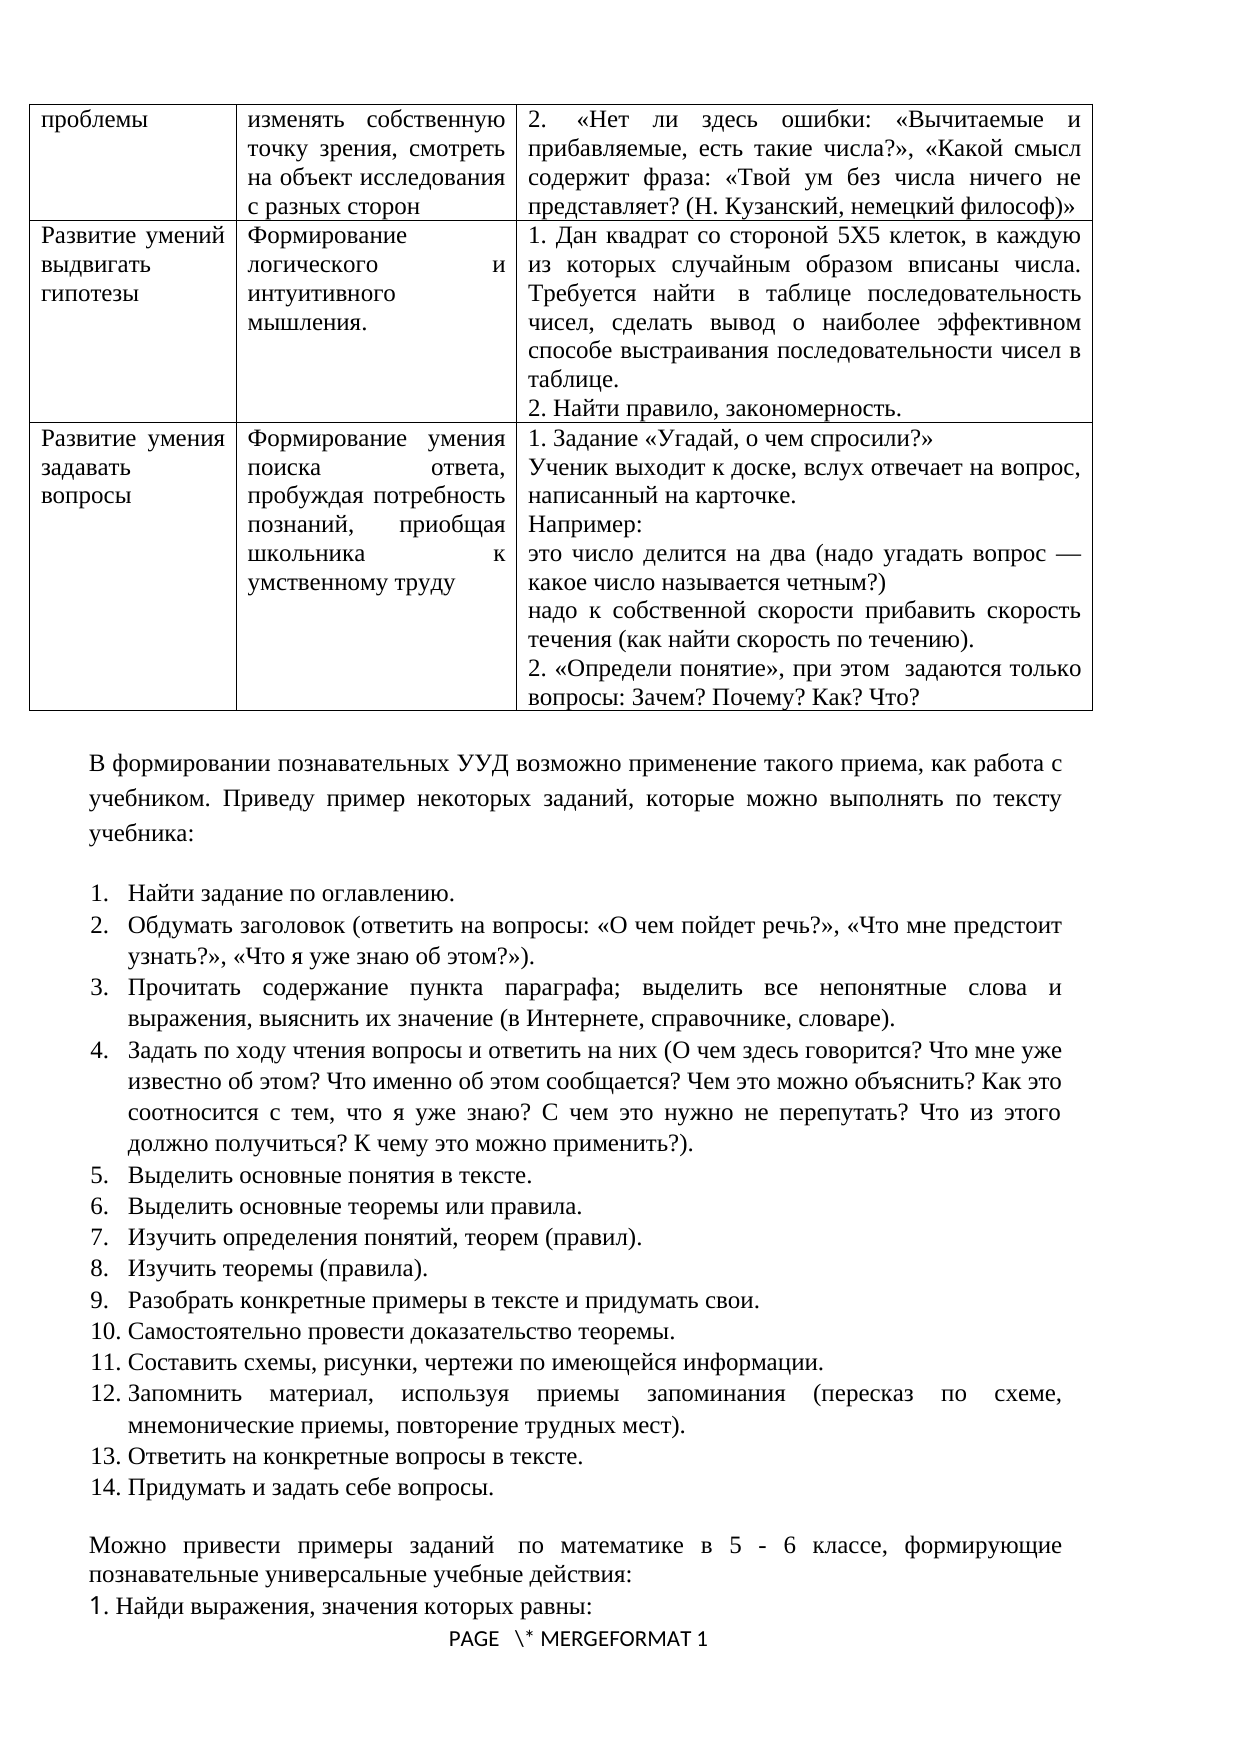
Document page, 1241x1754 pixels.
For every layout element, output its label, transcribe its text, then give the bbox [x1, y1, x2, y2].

text В формировании познавательных УУД возможно применение такого приема, как работа с учебником. Приведу пример некоторых заданий, которые можно выполнять по тексту учебника: [88, 742, 1063, 847]
list Запомнить материал, используя приемы запоминания (пересказ по схеме, мнемонические приемы, повторение трудных мест). [90, 1376, 1063, 1438]
list Выделить основные понятия в тексте. [90, 1157, 1063, 1188]
table_cell Формирование логического и интуитивного мышления. [237, 221, 516, 422]
text 1. Найди выражения, значения которых равны: [88, 1588, 1063, 1622]
list Найти задание по оглавлению. [90, 876, 1063, 907]
list Обдумать заголовок (ответить на вопросы: «О чем пойдет речь?», «Что мне предстоит узнать?», «Что я уже знаю об этом?»). [90, 907, 1063, 970]
table_cell Развитие умений выдвигать гипотезы [30, 221, 236, 422]
table_cell Формирование умения поиска ответа, пробуждая потребность познаний, приобщая школьника к умственному труду [237, 423, 516, 710]
list Прочитать содержание пункта параграфа; выделить все непонятные слова и выражения, выяснить их значение (в Интернете, справочнике, словаре). [90, 970, 1063, 1032]
list Ответить на конкретные вопросы в тексте. [90, 1438, 1063, 1470]
table_cell 1. Задание «Угадай, о чем спросили?» Ученик выходит к доске, вслух отвечает на вопрос, написанный на карточке. Например: это число делится на два (надо угадать вопрос — какое число называется четным?) надо к собственной скорости прибавить скорость течения (как найти скорость по течению). 2. «Определи понятие», при этом задаются только вопросы: Зачем? Почему? Как? Что? [517, 423, 1092, 710]
list Задать по ходу чтения вопросы и ответить на них (О чем здесь говорится? Что мне уже известно об этом? Что именно об этом сообщается? Чем это можно объяснить? Как это соотносится с тем, что я уже знаю? С чем это нужно не перепутать? Что из этого должно получиться? К чему это можно применить?). [90, 1032, 1063, 1157]
table_cell Развитие умения задавать вопросы [30, 423, 236, 710]
list Изучить теоремы (правила). [90, 1251, 1063, 1282]
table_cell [237, 105, 516, 219]
list Самостоятельно провести доказательство теоремы. [90, 1313, 1063, 1345]
list Выделить основные теоремы или правила. [90, 1188, 1063, 1220]
list Изучить определения понятий, теорем (правил). [90, 1220, 1063, 1251]
list Составить схемы, рисунки, чертежи по имеющейся информации. [90, 1345, 1063, 1376]
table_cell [517, 105, 1092, 219]
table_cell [30, 105, 236, 219]
table_cell 1. Дан квадрат со стороной 5Х5 клеток, в каждую из которых случайным образом вписаны числа. Требуется найти в таблице последовательность чисел, сделать вывод о наиболее эффективном способе выстраивания последовательности чисел в таблице. 2. Найти правило, закономерность. [517, 221, 1092, 422]
list Придумать и задать себе вопросы. [90, 1470, 1063, 1501]
text Можно привести примеры заданий по математике в 5 - 6 классе, формирующие познавательные универсальные учебные действия: [88, 1530, 1063, 1588]
list Разобрать конкретные примеры в тексте и придумать свои. [90, 1282, 1063, 1313]
